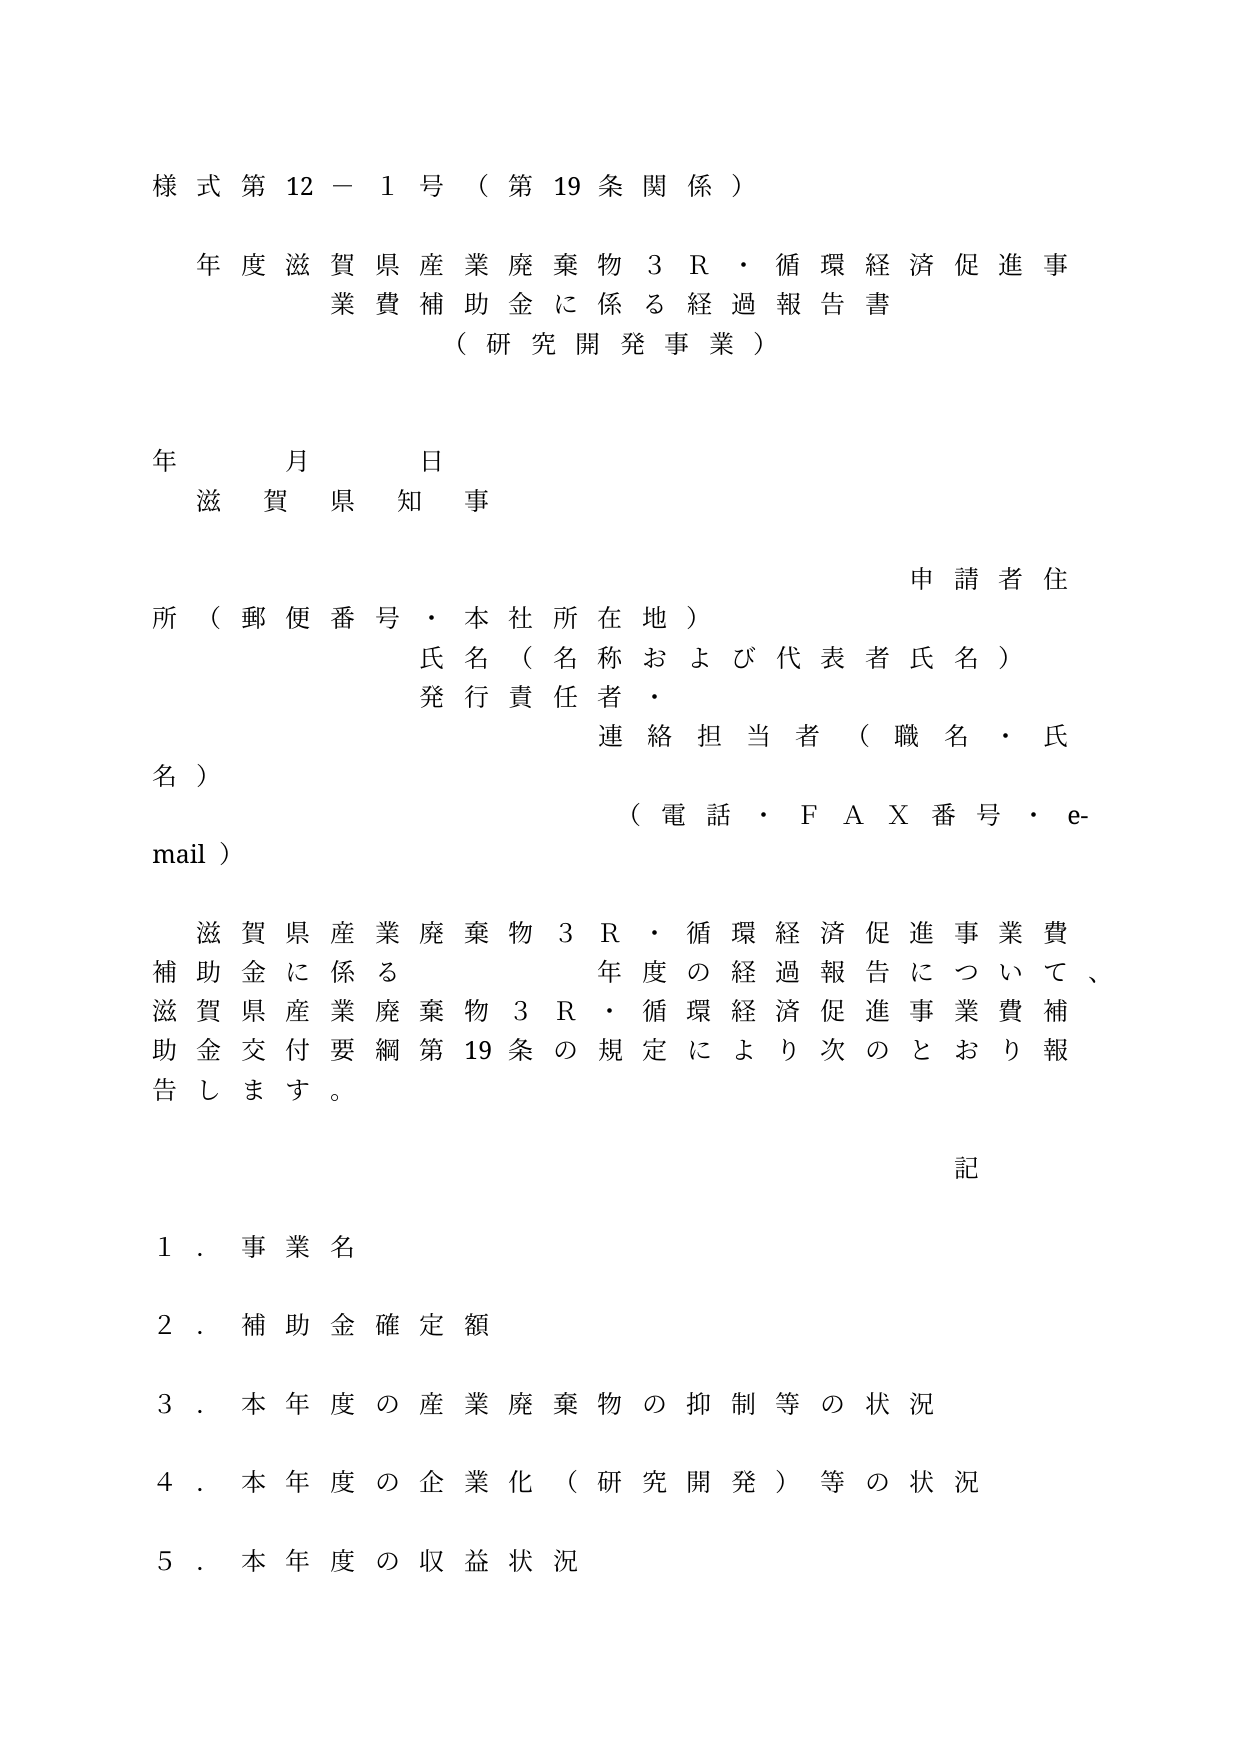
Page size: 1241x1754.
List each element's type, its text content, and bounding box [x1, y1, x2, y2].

text 記 [152, 1147, 1088, 1187]
text 様式第12－１号（第19条関係） [152, 166, 1088, 205]
text ４．本年度の企業化（研究開発）等の状況 [152, 1461, 1088, 1501]
text 連絡担当者（職名・氏名） [152, 715, 1088, 794]
text １．事業名 [152, 1226, 1088, 1265]
text 年度滋賀県産業廃棄物３Ｒ・循環経済促進事業費補助金に係る経過報告書 [152, 244, 1088, 323]
text 滋賀県産業廃棄物３Ｒ・循環経済促進事業費補助金に係る 年度の経過報告について、滋賀県産業廃棄物３Ｒ・循環経済促進事業費補助金交付要綱第19条の規定により次のとおり報告します。 [152, 912, 1088, 1108]
text 年 月 日 [152, 401, 1088, 480]
text 申請者住所（郵便番号・本社所在地） [152, 558, 1088, 637]
text 滋 賀 県 知 事 [152, 480, 1088, 519]
text ２．補助金確定額 [152, 1304, 1088, 1344]
text ３．本年度の産業廃棄物の抑制等の状況 [152, 1383, 1088, 1422]
text （研究開発事業） [152, 323, 1088, 362]
text ５．本年度の収益状況 [152, 1540, 1088, 1579]
text 発行責任者・ [152, 676, 1088, 715]
text （電話・ＦＡＸ番号・e-mail） [152, 794, 1088, 872]
text 氏名（名称および代表者氏名） [152, 637, 1088, 676]
